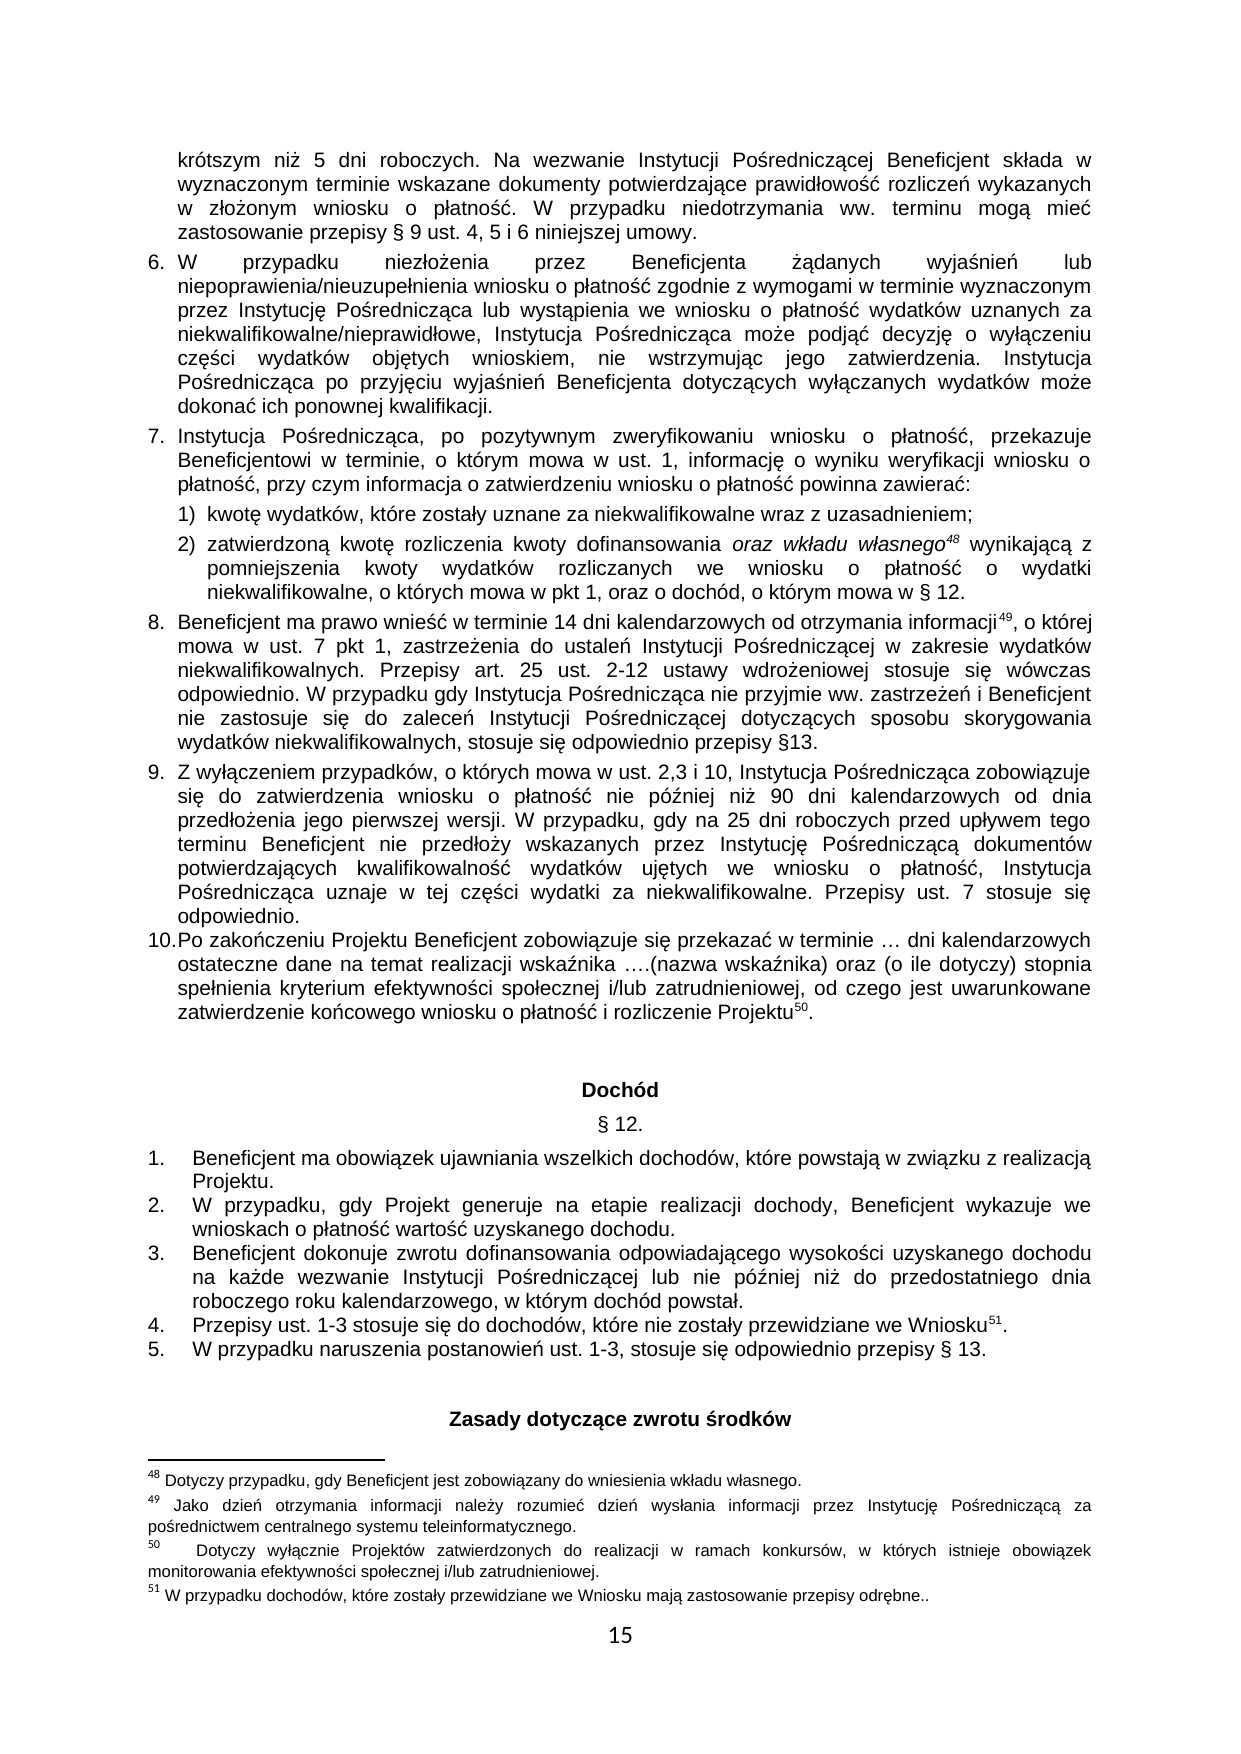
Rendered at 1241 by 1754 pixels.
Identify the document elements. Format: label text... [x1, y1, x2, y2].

text Zasady dotyczące zwrotu środków [148, 1407, 1092, 1431]
list kwotę wydatków, które zostały uznane za niekwalifikowalne wraz z uzasadnieniem; [177, 502, 1092, 526]
list Z wyłączeniem przypadków, o których mowa w ust. 2,3 i 10, Instytucja Pośrednicząca zobowiązuje się do zatwierdzenia wniosku o płatność nie później niż 90 dni kalendarzowych od dnia przedłożenia jego pierwszej wersji. W przypadku, gdy na 25 dni roboczych przed upływem tego terminu Beneficjent nie przedłoży wskazanych przez Instytucję Pośredniczącą dokumentów potwierdzających kwalifikowalność wydatków ujętych we wniosku o płatność, Instytucja Pośrednicząca uznaje w tej części wydatki za niekwalifikowalne. Przepisy ust. 7 stosuje się odpowiednio. [148, 760, 1092, 928]
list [148, 148, 1092, 243]
text 3. Beneficjent dokonuje zwrotu dofinansowania odpowiadającego wysokości uzyskanego dochodu na każde wezwanie Instytucji Pośredniczącej lub nie później niż do przedostatniego dnia roboczego roku kalendarzowego, w którym dochód powstał. [148, 1241, 1092, 1313]
text § 12. [148, 1112, 1092, 1136]
text 1. Beneficjent ma obowiązek ujawniania wszelkich dochodów, które powstają w związku z realizacją Projektu. [148, 1145, 1092, 1193]
list Instytucja Pośrednicząca, po pozytywnym zweryfikowaniu wniosku o płatność, przekazuje Beneficjentowi w terminie, o którym mowa w ust. 1, informację o wyniku weryfikacji wniosku o płatność, przy czym informacja o zatwierdzeniu wniosku o płatność powinna zawierać: [148, 424, 1092, 496]
list W przypadku niezłożenia przez Beneficjenta żądanych wyjaśnień lub niepoprawienia/nieuzupełnienia wniosku o płatność zgodnie z wymogami w terminie wyznaczonym przez Instytucję Pośrednicząca lub wystąpienia we wniosku o płatność wydatków uznanych za niekwalifikowalne/nieprawidłowe, Instytucja Pośrednicząca może podjąć decyzję o wyłączeniu części wydatków objętych wnioskiem, nie wstrzymując jego zatwierdzenia. Instytucja Pośrednicząca po przyjęciu wyjaśnień Beneficjenta dotyczących wyłączanych wydatków może dokonać ich ponownej kwalifikacji. [148, 250, 1092, 417]
list Po zakończeniu Projektu Beneficjent zobowiązuje się przekazać w terminie … dni kalendarzowych ostateczne dane na temat realizacji wskaźnika ….(nazwa wskaźnika) oraz (o ile dotyczy) stopnia spełnienia kryterium efektywności społecznej i/lub zatrudnieniowej, od czego jest uwarunkowane zatwierdzenie końcowego wniosku o płatność i rozliczenie Projektu. [148, 928, 1092, 1024]
text 4. Przepisy ust. 1-3 stosuje się do dochodów, które nie zostały przewidziane we Wniosku. [148, 1313, 1092, 1337]
text 5. W przypadku naruszenia postanowień ust. 1-3, stosuje się odpowiednio przepisy § 13. [148, 1337, 1092, 1361]
list Beneficjent ma prawo wnieść w terminie 14 dni kalendarzowych od otrzymania informacji, o której mowa w ust. 7 pkt 1, zastrzeżenia do ustaleń Instytucji Pośredniczącej w zakresie wydatków niekwalifikowalnych. Przepisy art. 25 ust. 2-12 ustawy wdrożeniowej stosuje się wówczas odpowiednio. W przypadku gdy Instytucja Pośrednicząca nie przyjmie ww. zastrzeżeń i Beneficjent nie zastosuje się do zaleceń Instytucji Pośredniczącej dotyczących sposobu skorygowania wydatków niekwalifikowalnych, stosuje się odpowiednio przepisy §13. [148, 610, 1092, 754]
list zatwierdzoną kwotę rozliczenia kwoty dofinansowania oraz wkładu własnego wynikającą z pomniejszenia kwoty wydatków rozliczanych we wniosku o płatność o wydatki niekwalifikowalne, o których mowa w pkt 1, oraz o dochód, o którym mowa w § 12. [177, 532, 1092, 604]
text Dochód [148, 1078, 1092, 1102]
text 2. W przypadku, gdy Projekt generuje na etapie realizacji dochody, Beneficjent wykazuje we wnioskach o płatność wartość uzyskanego dochodu. [148, 1193, 1092, 1241]
